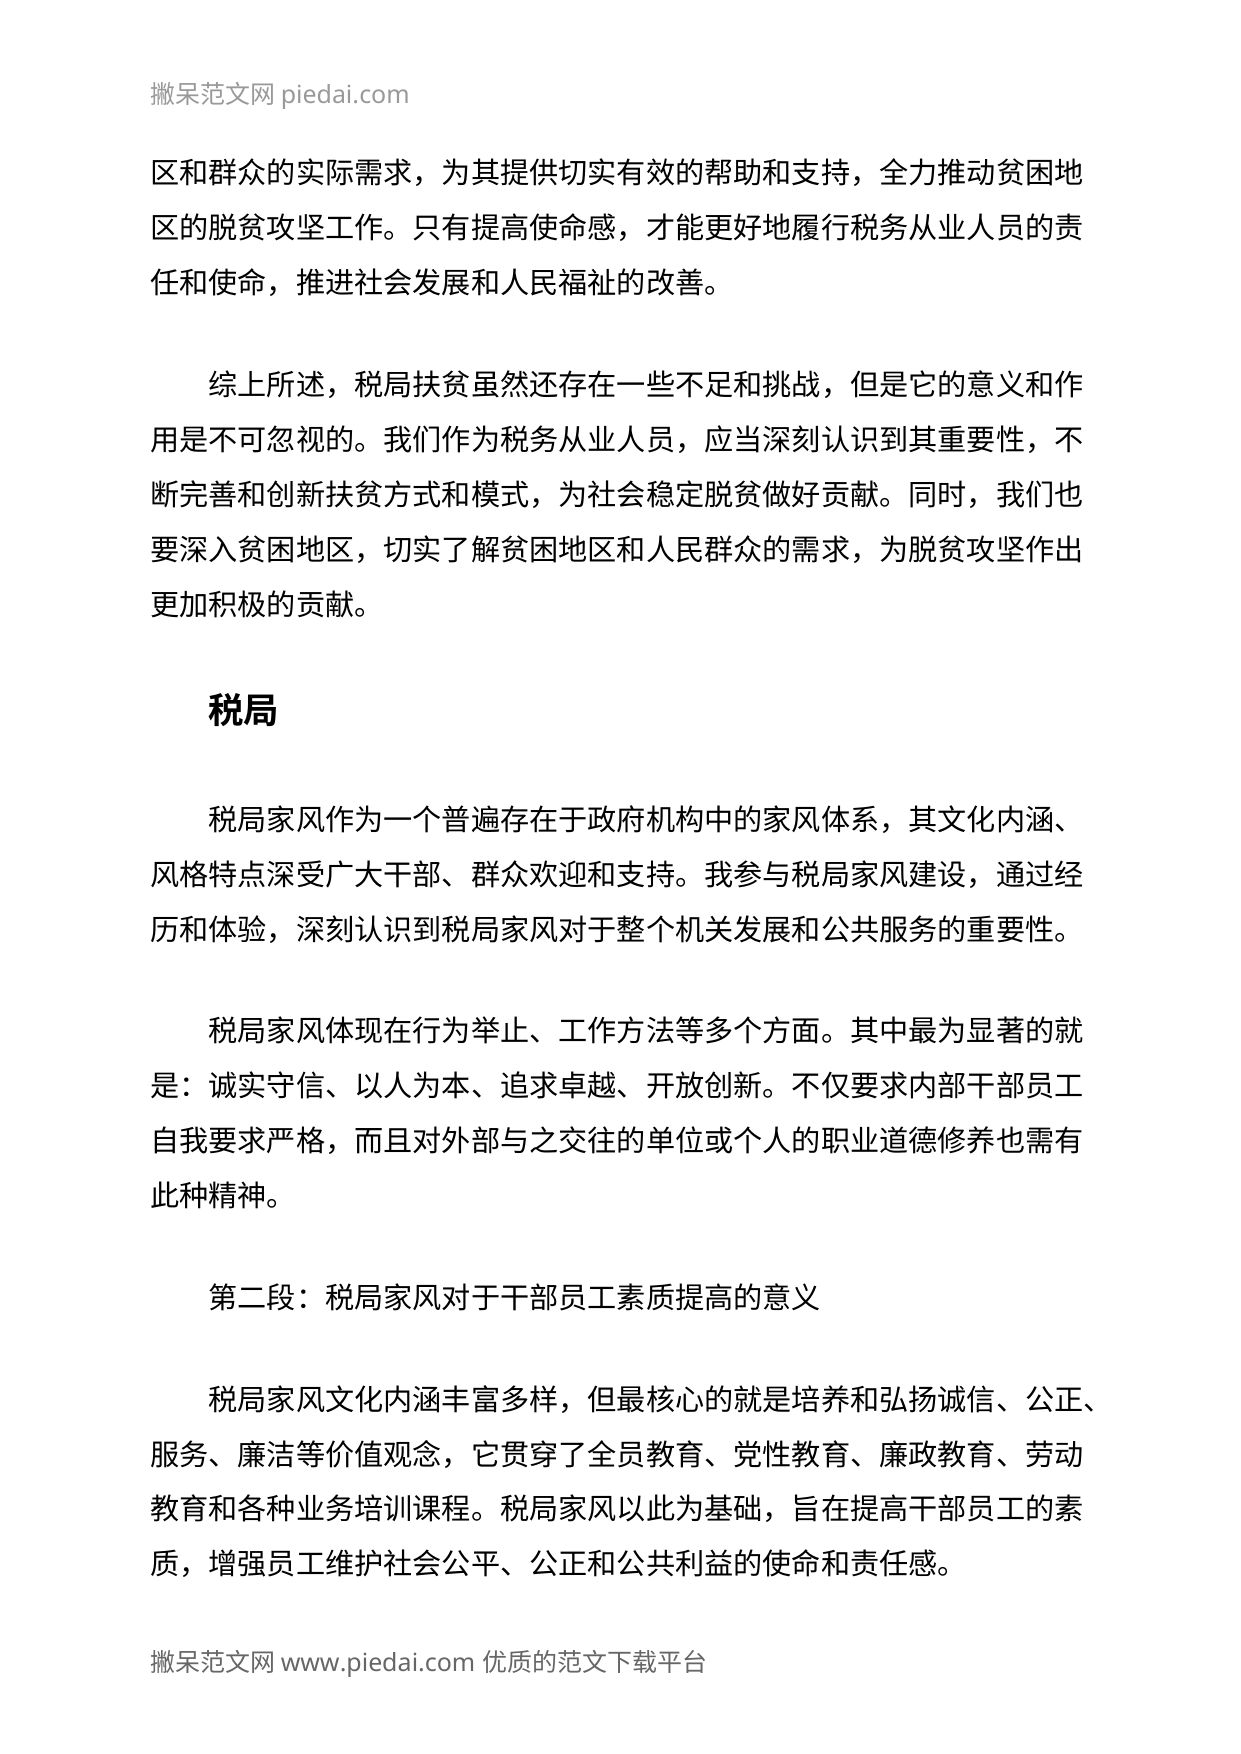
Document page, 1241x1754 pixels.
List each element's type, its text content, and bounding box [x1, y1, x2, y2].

text 税局家风文化内涵丰富多样，但最核心的就是培养和弘扬诚信、公正、服务、廉洁等价值观念，它贯穿了全员教育、党性教育、廉政教育、劳动教育和各种业务培训课程。税局家风以此为基础，旨在提高干部员工的素质，增强员工维护社会公平、公正和公共利益的使命和责任感。 [150, 1376, 1090, 1583]
text 税局家风体现在行为举止、工作方法等多个方面。其中最为显著的就是：诚实守信、以人为本、追求卓越、开放创新。不仅要求内部干部员工自我要求严格，而且对外部与之交往的单位或个人的职业道德修养也需有此种精神。 [150, 1008, 1090, 1215]
text 综上所述，税局扶贫虽然还存在一些不足和挑战，但是它的意义和作用是不可忽视的。我们作为税务从业人员，应当深刻认识到其重要性，不断完善和创新扶贫方式和模式，为社会稳定脱贫做好贡献。同时，我们也要深入贫困地区，切实了解贫困地区和人民群众的需求，为脱贫攻坚作出更加积极的贡献。 [150, 362, 1090, 623]
text 第二段：税局家风对于干部员工素质提高的意义 [150, 1274, 1090, 1317]
text 税局家风作为一个普遍存在于政府机构中的家风体系，其文化内涵、风格特点深受广大干部、群众欢迎和支持。我参与税局家风建设，通过经历和体验，深刻认识到税局家风对于整个机关发展和公共服务的重要性。 [150, 796, 1090, 948]
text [150, 150, 1090, 302]
text 税局 [150, 683, 1090, 734]
